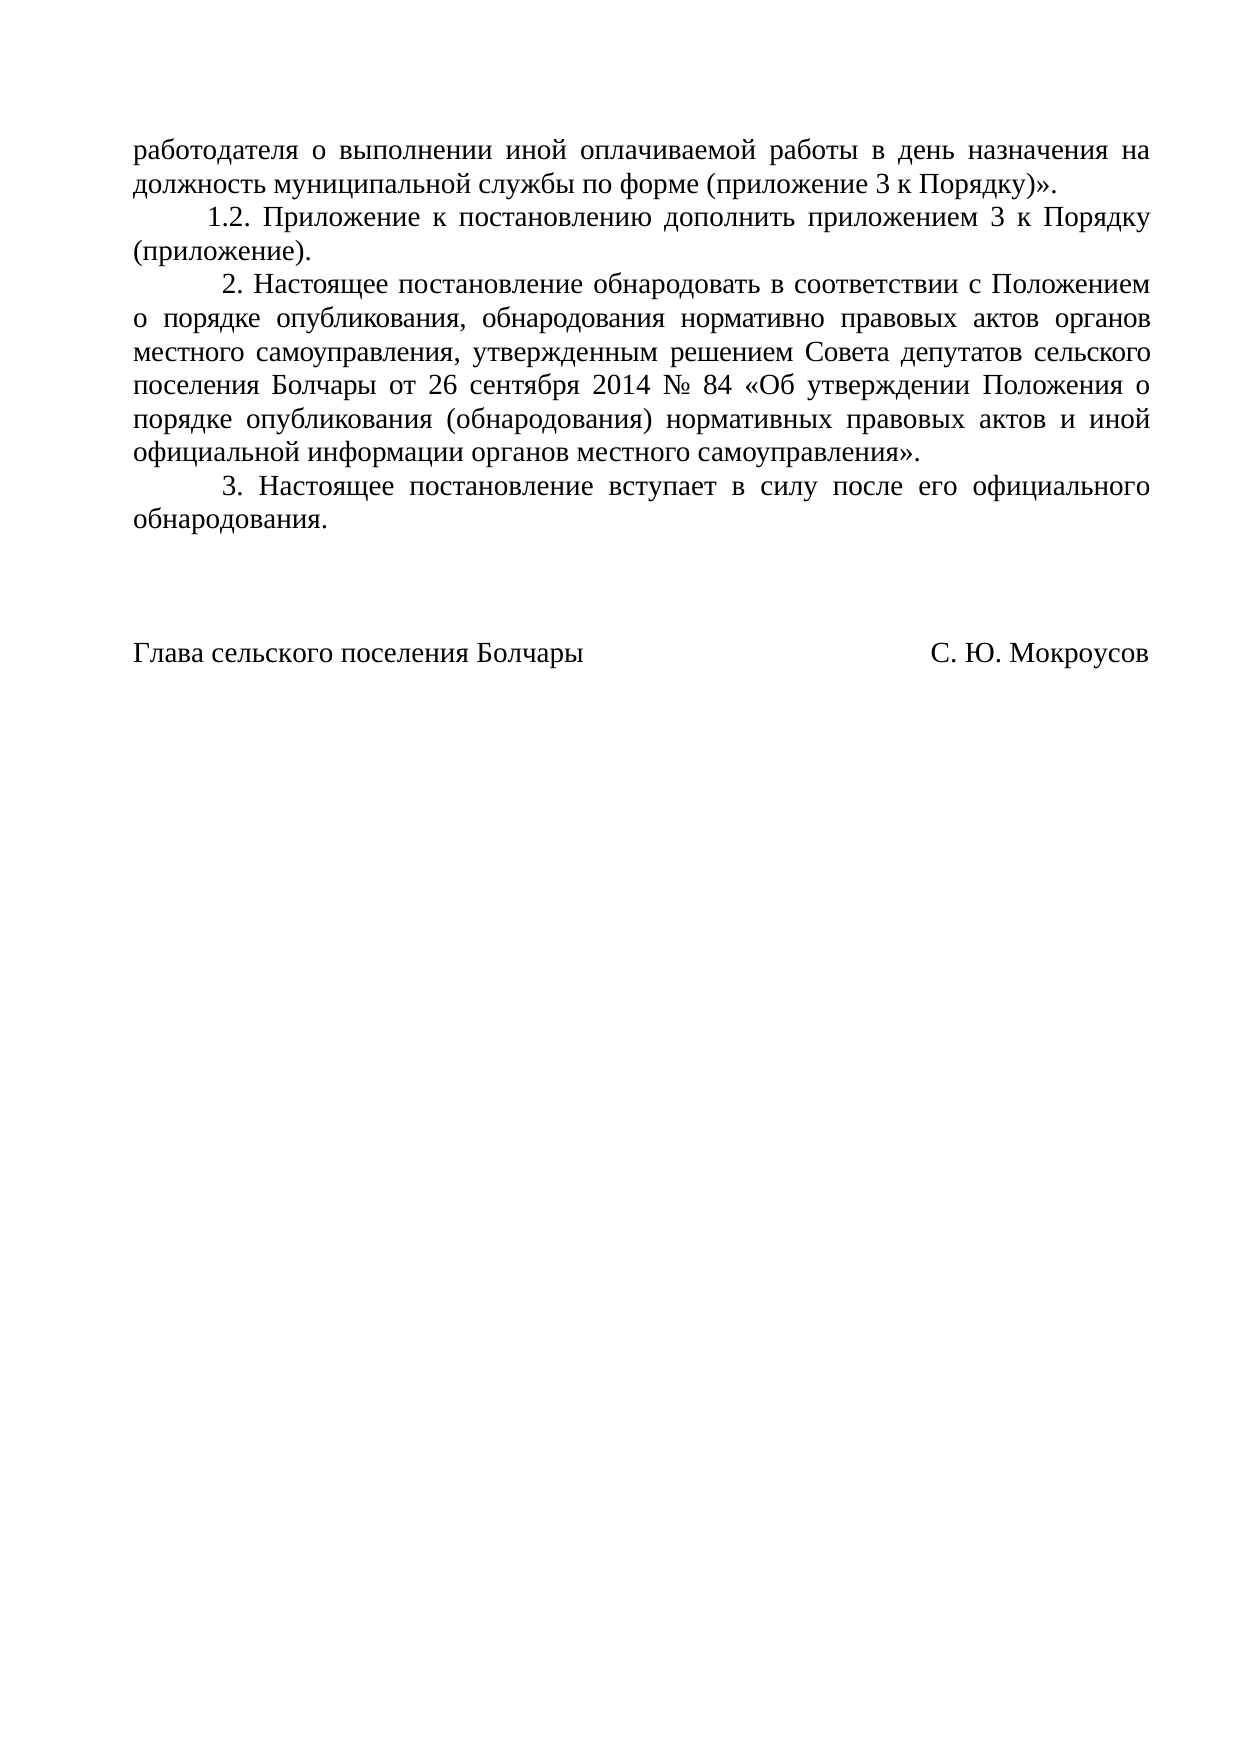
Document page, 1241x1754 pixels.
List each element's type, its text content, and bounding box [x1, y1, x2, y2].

text Глава сельского поселения Болчары С. Ю. Мокроусов [133, 636, 1151, 697]
text 3. Настоящее постановление вступает в силу после его официального обнародования. [133, 468, 1151, 535]
text 1.2. Приложение к постановлению дополнить приложением 3 к Порядку (приложение). [133, 199, 1151, 267]
subtitle 2. Настоящее постановление обнародовать в соответствии с Положением о порядке опубликования, обнародования нормативно правовых актов органов местного самоуправления, утвержденным решением Совета депутатов сельского поселения Болчары от 26 сентября 2014 № 84 «Об утверждении Положения о порядке опубликования (обнародования) нормативных правовых актов и иной официальной информации органов местного самоуправления». [133, 267, 1151, 468]
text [133, 132, 1151, 199]
